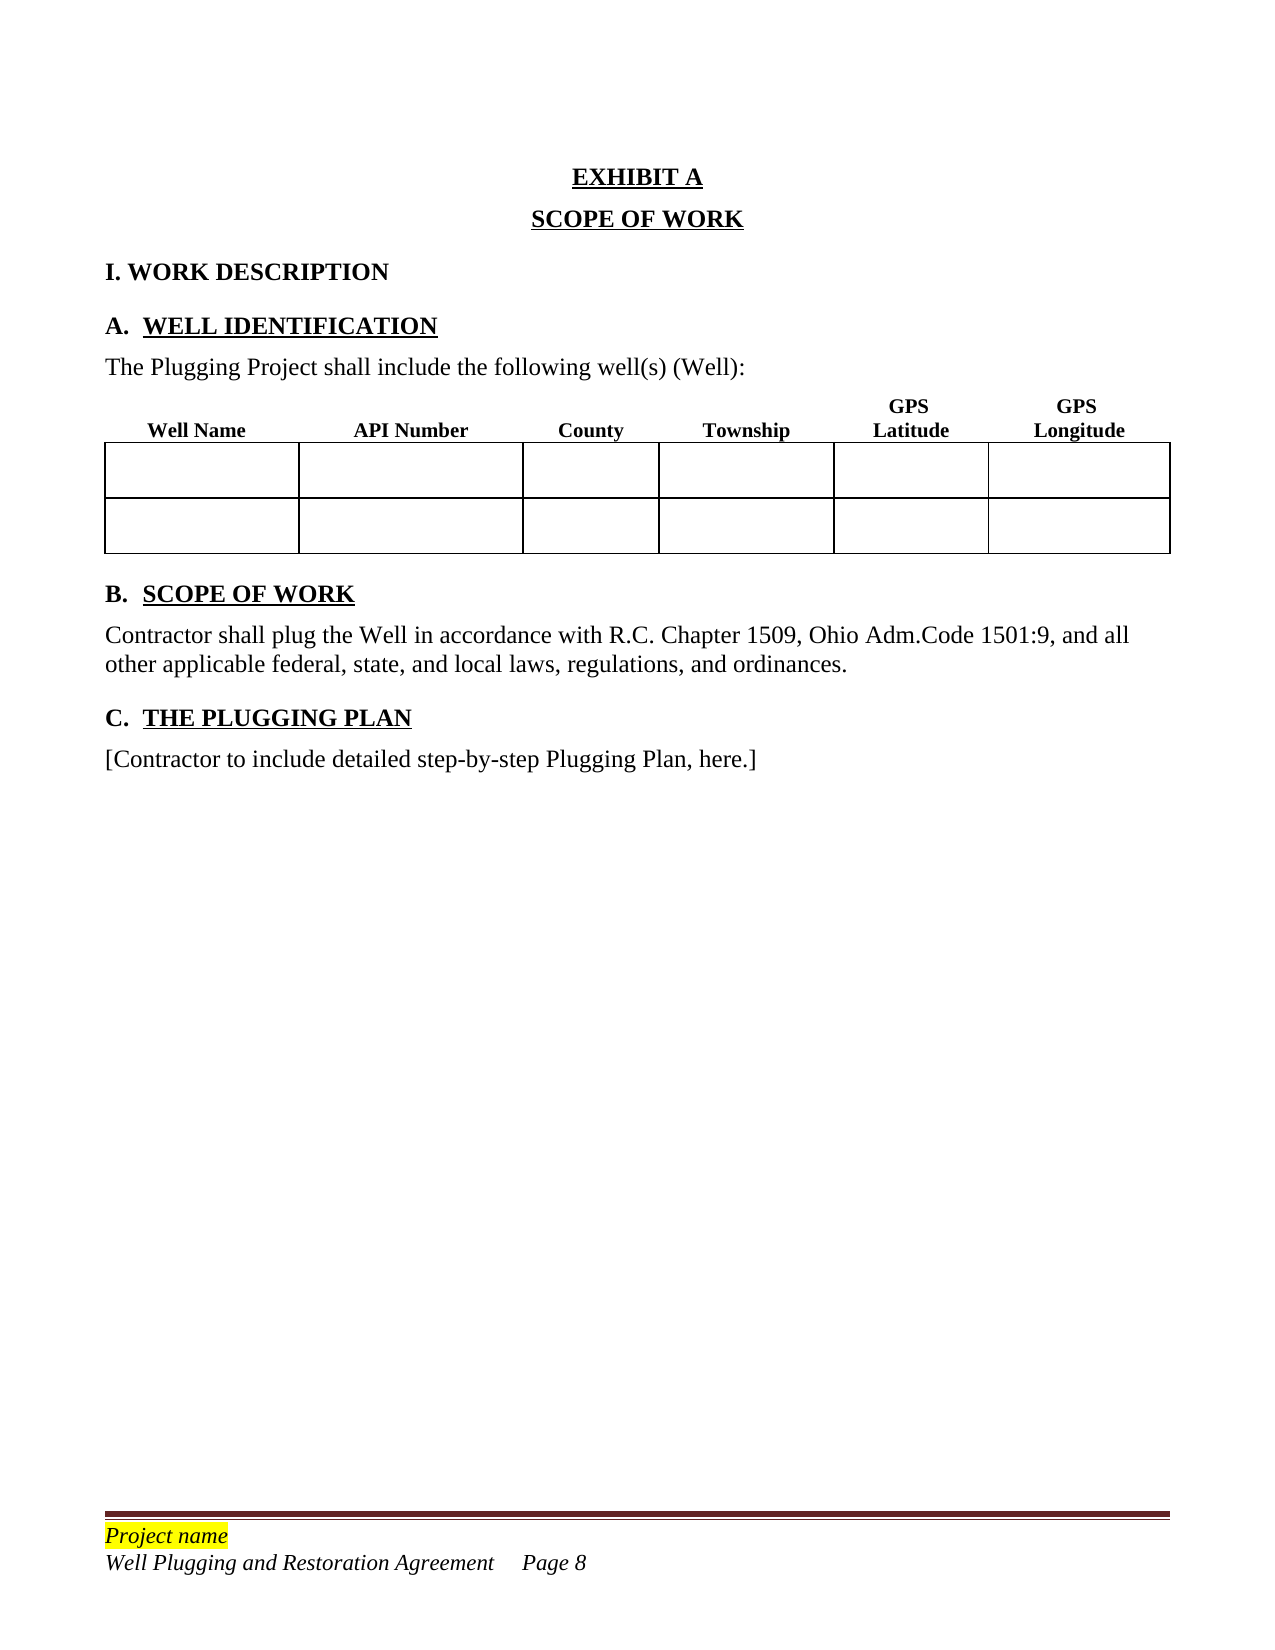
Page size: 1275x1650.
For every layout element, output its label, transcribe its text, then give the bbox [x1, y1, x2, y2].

table_cell [660, 499, 833, 552]
table_header GPS Longitude [988, 394, 1170, 442]
text The Plugging Project shall include the following well(s) (Well): [105, 352, 1170, 381]
text I. WORK DESCRIPTION [105, 257, 1170, 286]
table_header Well Name [105, 394, 299, 442]
table_cell [660, 443, 833, 497]
table_cell [300, 443, 522, 497]
text Contractor shall plug the Well in accordance with R.C. Chapter 1509, Ohio Adm.Code 1501:9, and all other applicable federal, state, and local laws, regulations, and ordinances. [105, 620, 1170, 678]
text SCOPE OF WORK [105, 204, 1170, 232]
table_cell [300, 499, 522, 552]
text SCOPE OF WORK [105, 579, 1170, 608]
table_header GPS Latitude [834, 394, 988, 442]
text [Contractor to include detailed step-by-step Plugging Plan, here.] [105, 744, 1170, 773]
table_header Township [659, 394, 834, 442]
table_cell [989, 443, 1169, 497]
table_cell [524, 499, 658, 552]
table_header County [523, 394, 659, 442]
table_cell [989, 499, 1169, 552]
text WELL IDENTIFICATION [105, 311, 1170, 340]
table_cell [524, 443, 658, 497]
table_cell [106, 499, 298, 552]
text THE PLUGGING PLAN [105, 703, 1170, 732]
table_cell [835, 443, 988, 497]
table_header API Number [299, 394, 523, 442]
table_cell [835, 499, 988, 552]
table_cell [106, 443, 298, 497]
text EXHIBIT A [105, 162, 1170, 191]
